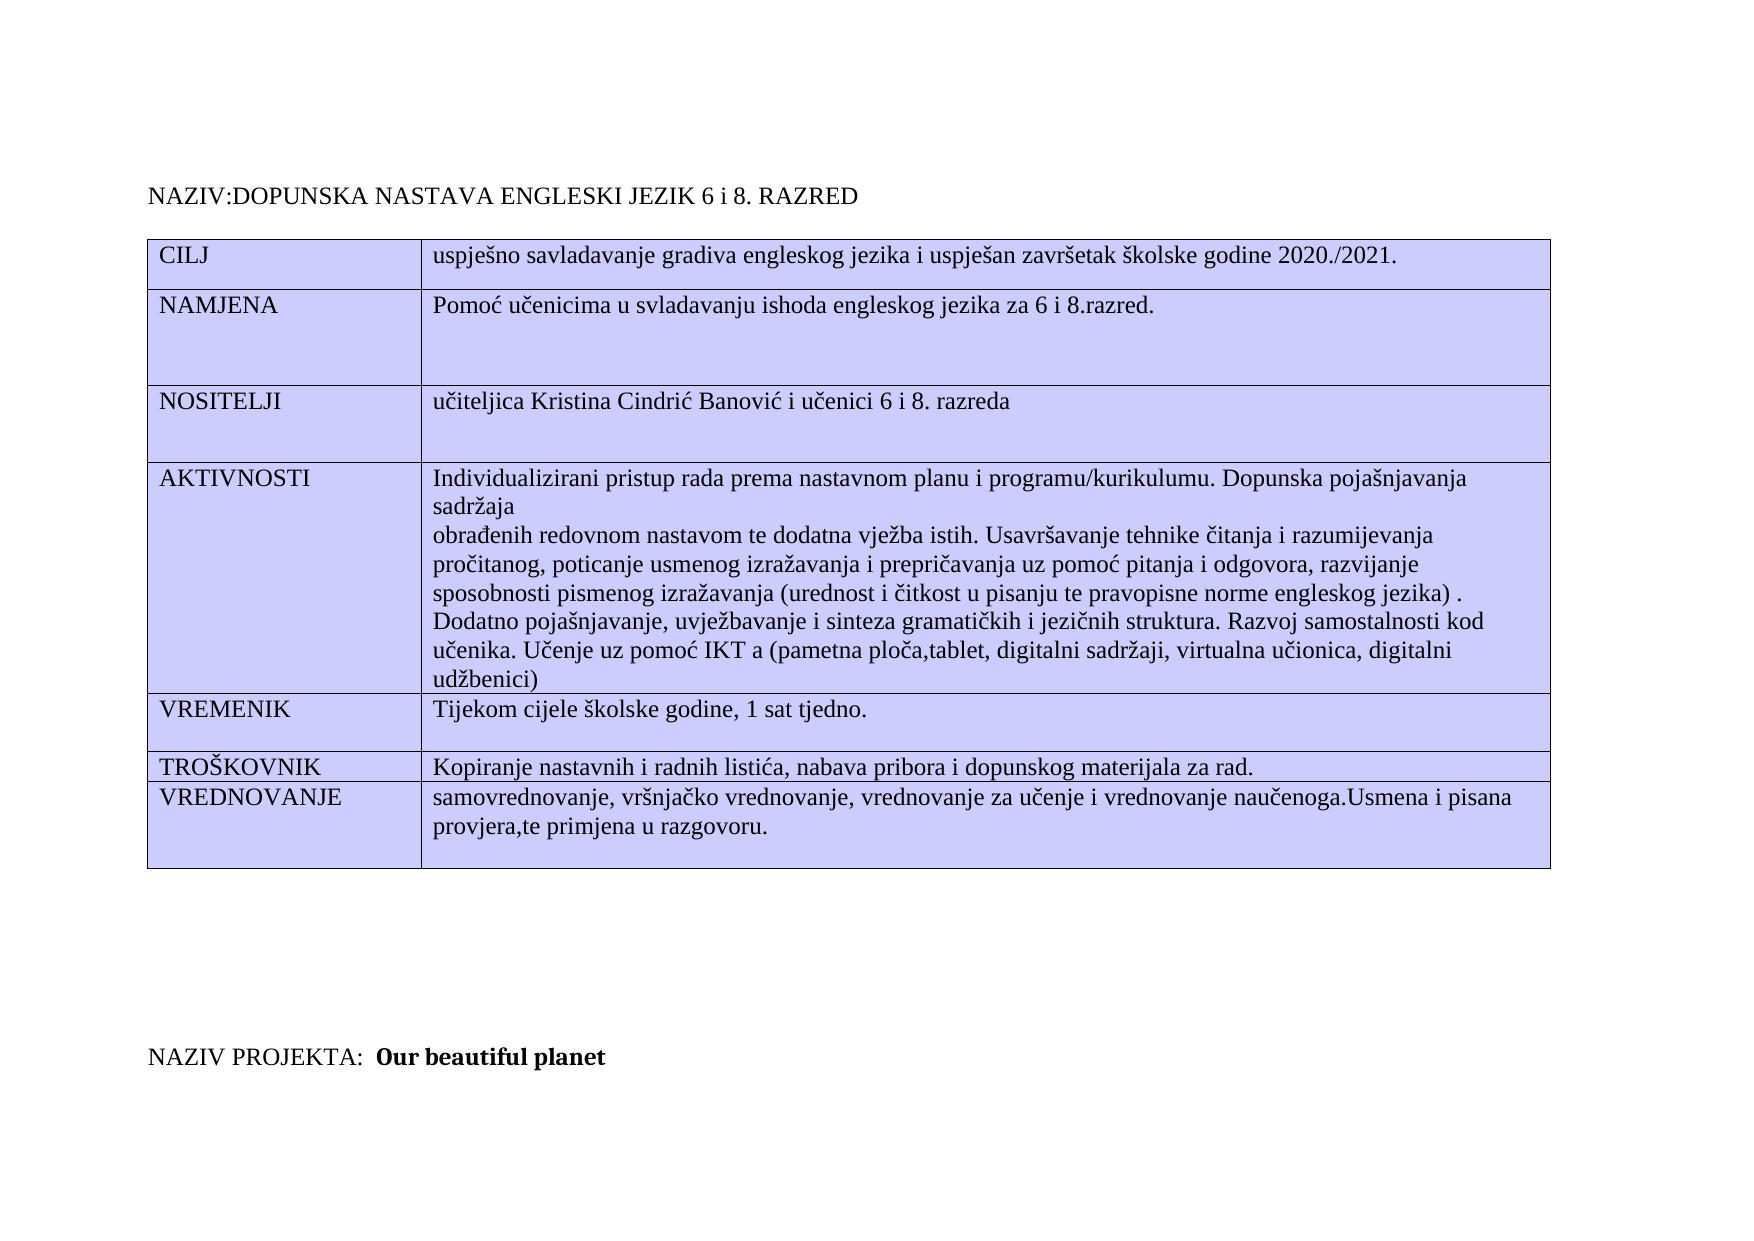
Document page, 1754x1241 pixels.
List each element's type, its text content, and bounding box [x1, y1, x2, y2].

table_cell Individualizirani pristup rada prema nastavnom planu i programu/kurikulumu. Dopunska pojašnjavanja sadržaja obrađenih redovnom nastavom te dodatna vježba istih. Usavršavanje tehnike čitanja i razumijevanja pročitanog, poticanje usmenog izražavanja i prepričavanja uz pomoć pitanja i odgovora, razvijanje sposobnosti pismenog izražavanja (urednost i čitkost u pisanju te pravopisne norme engleskog jezika) . Dodatno pojašnjavanje, uvježbavanje i sinteza gramatičkih i jezičnih struktura. Razvoj samostalnosti kod učenika. Učenje uz pomoć IKT a (pametna ploča,tablet, digitalni sadržaji, virtualna učionica, digitalni udžbenici) [422, 463, 1550, 693]
table_cell AKTIVNOSTI [148, 463, 421, 693]
table_header uspješno savladavanje gradiva engleskog jezika i uspješan završetak školske godine 2020./2021. [422, 240, 1550, 289]
table_cell samovrednovanje, vršnjačko vrednovanje, vrednovanje za učenje i vrednovanje naučenoga.Usmena i pisana provjera,te primjena u razgovoru. [422, 782, 1550, 868]
table_cell Pomoć učenicima u svladavanju ishoda engleskog jezika za 6 i 8.razred. [422, 290, 1550, 385]
table_cell NOSITELJI [148, 386, 421, 462]
table_cell VREDNOVANJE [148, 782, 421, 868]
table_header CILJ [148, 240, 421, 289]
table_cell Tijekom cijele školske godine, 1 sat tjedno. [422, 694, 1550, 751]
table_cell Kopiranje nastavnih i radnih listića, nabava pribora i dopunskog materijala za rad. [422, 752, 1550, 781]
table_cell učiteljica Kristina Cindrić Banović i učenici 6 i 8. razreda [422, 386, 1550, 462]
table_cell TROŠKOVNIK [148, 752, 421, 781]
table_cell VREMENIK [148, 694, 421, 751]
table_cell NAMJENA [148, 290, 421, 385]
text NAZIV PROJEKTA: Our beautiful planet [148, 1042, 1606, 1071]
text NAZIV:DOPUNSKA NASTAVA ENGLESKI JEZIK 6 i 8. RAZRED [148, 181, 1606, 210]
